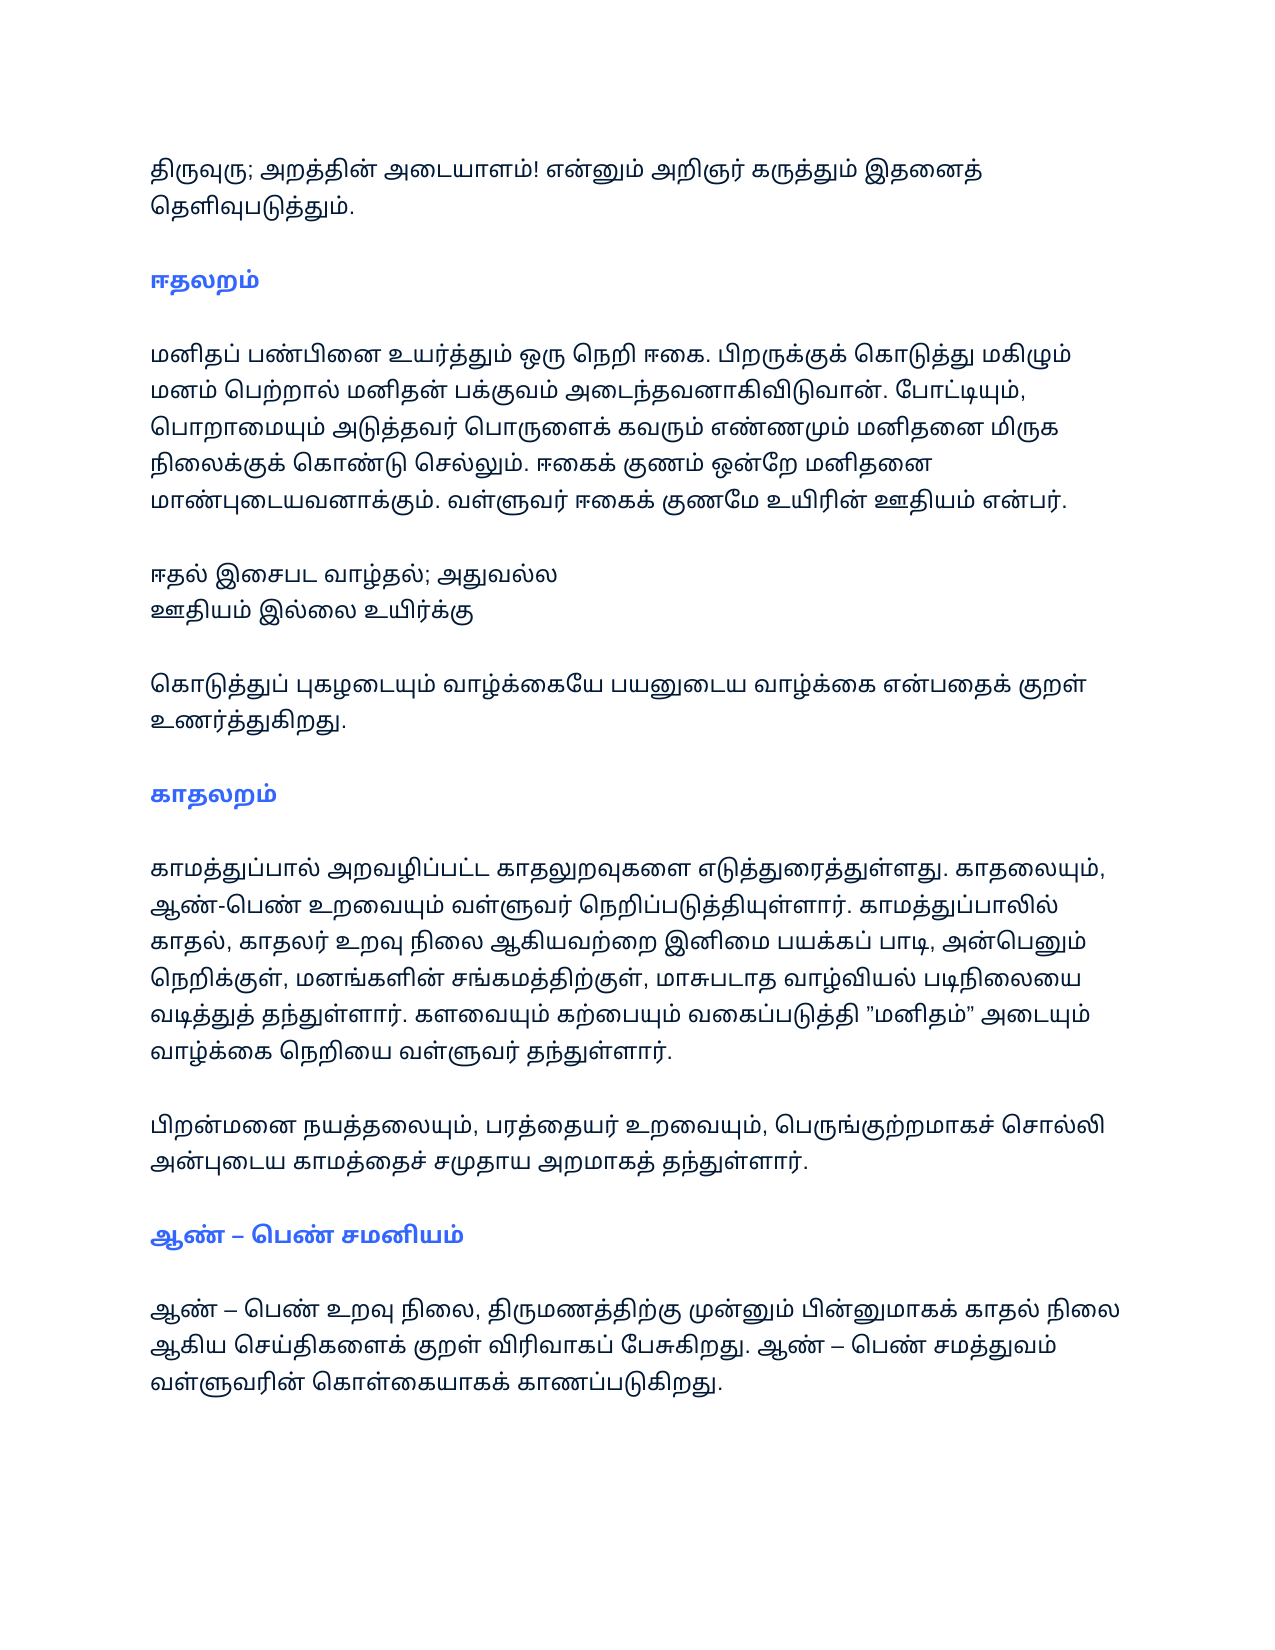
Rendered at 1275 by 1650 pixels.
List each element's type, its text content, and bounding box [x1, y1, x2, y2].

text ஆண் – பெண் சமனியம் [150, 1216, 1125, 1252]
text ஈதல் இசைபட வாழ்தல்; அதுவல்ல ஊதியம் இல்லை உயிர்க்கு [150, 554, 1125, 627]
text ஆண் – பெண் உறவு நிலை, திருமணத்திற்கு முன்னும் பின்னுமாகக் காதல் நிலை ஆகிய செய்திகளைக் குறள் விரிவாகப் பேசுகிறது. ஆண் – பெண் சமத்துவம் வள்ளுவரின் கொள்கையாகக் காணப்படுகிறது. [150, 1289, 1125, 1399]
text பிறன்மனை நயத்தலையும், பரத்தையர் உறவையும், பெருங்குற்றமாகச் சொல்லி அன்புடைய காமத்தைச் சமுதாய அறமாகத் தந்துள்ளார். [150, 1105, 1125, 1178]
text ஈதலறம் [150, 260, 1125, 297]
text மனிதப் பண்பினை உயர்த்தும் ஒரு நெறி ஈகை. பிறருக்குக் கொடுத்து மகிழும் மனம் பெற்றால் மனிதன் பக்குவம் அடைந்தவனாகிவிடுவான். போட்டியும், பொறாமையும் அடுத்தவர் பொருளைக் கவரும் எண்ணமும் மனிதனை மிருக நிலைக்குக் கொண்டு செல்லும். ஈகைக் குணம் ஒன்றே மனிதனை மாண்புடையவனாக்கும். வள்ளுவர் ஈகைக் குணமே உயிரின் ஊதியம் என்பர். [150, 334, 1125, 517]
text காதலறம் [150, 775, 1125, 811]
text காமத்துப்பால் அறவழிப்பட்ட காதலுறவுகளை எடுத்துரைத்துள்ளது. காதலையும், ஆண்-பெண் உறவையும் வள்ளுவர் நெறிப்படுத்தியுள்ளார். காமத்துப்பாலில் காதல், காதலர் உறவு நிலை ஆகியவற்றை இனிமை பயக்கப் பாடி, அன்பெனும் நெறிக்குள், மனங்களின் சங்கமத்திற்குள், மாசுபடாத வாழ்வியல் படிநிலையை வடித்துத் தந்துள்ளார். களவையும் கற்பையும் வகைப்படுத்தி ”மனிதம்” அடையும் வாழ்க்கை நெறியை வள்ளுவர் தந்துள்ளார். [150, 849, 1125, 1068]
text கொடுத்துப் புகழடையும் வாழ்க்கையே பயனுடைய வாழ்க்கை என்பதைக் குறள் உணர்த்துகிறது. [150, 664, 1125, 737]
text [150, 150, 1125, 223]
